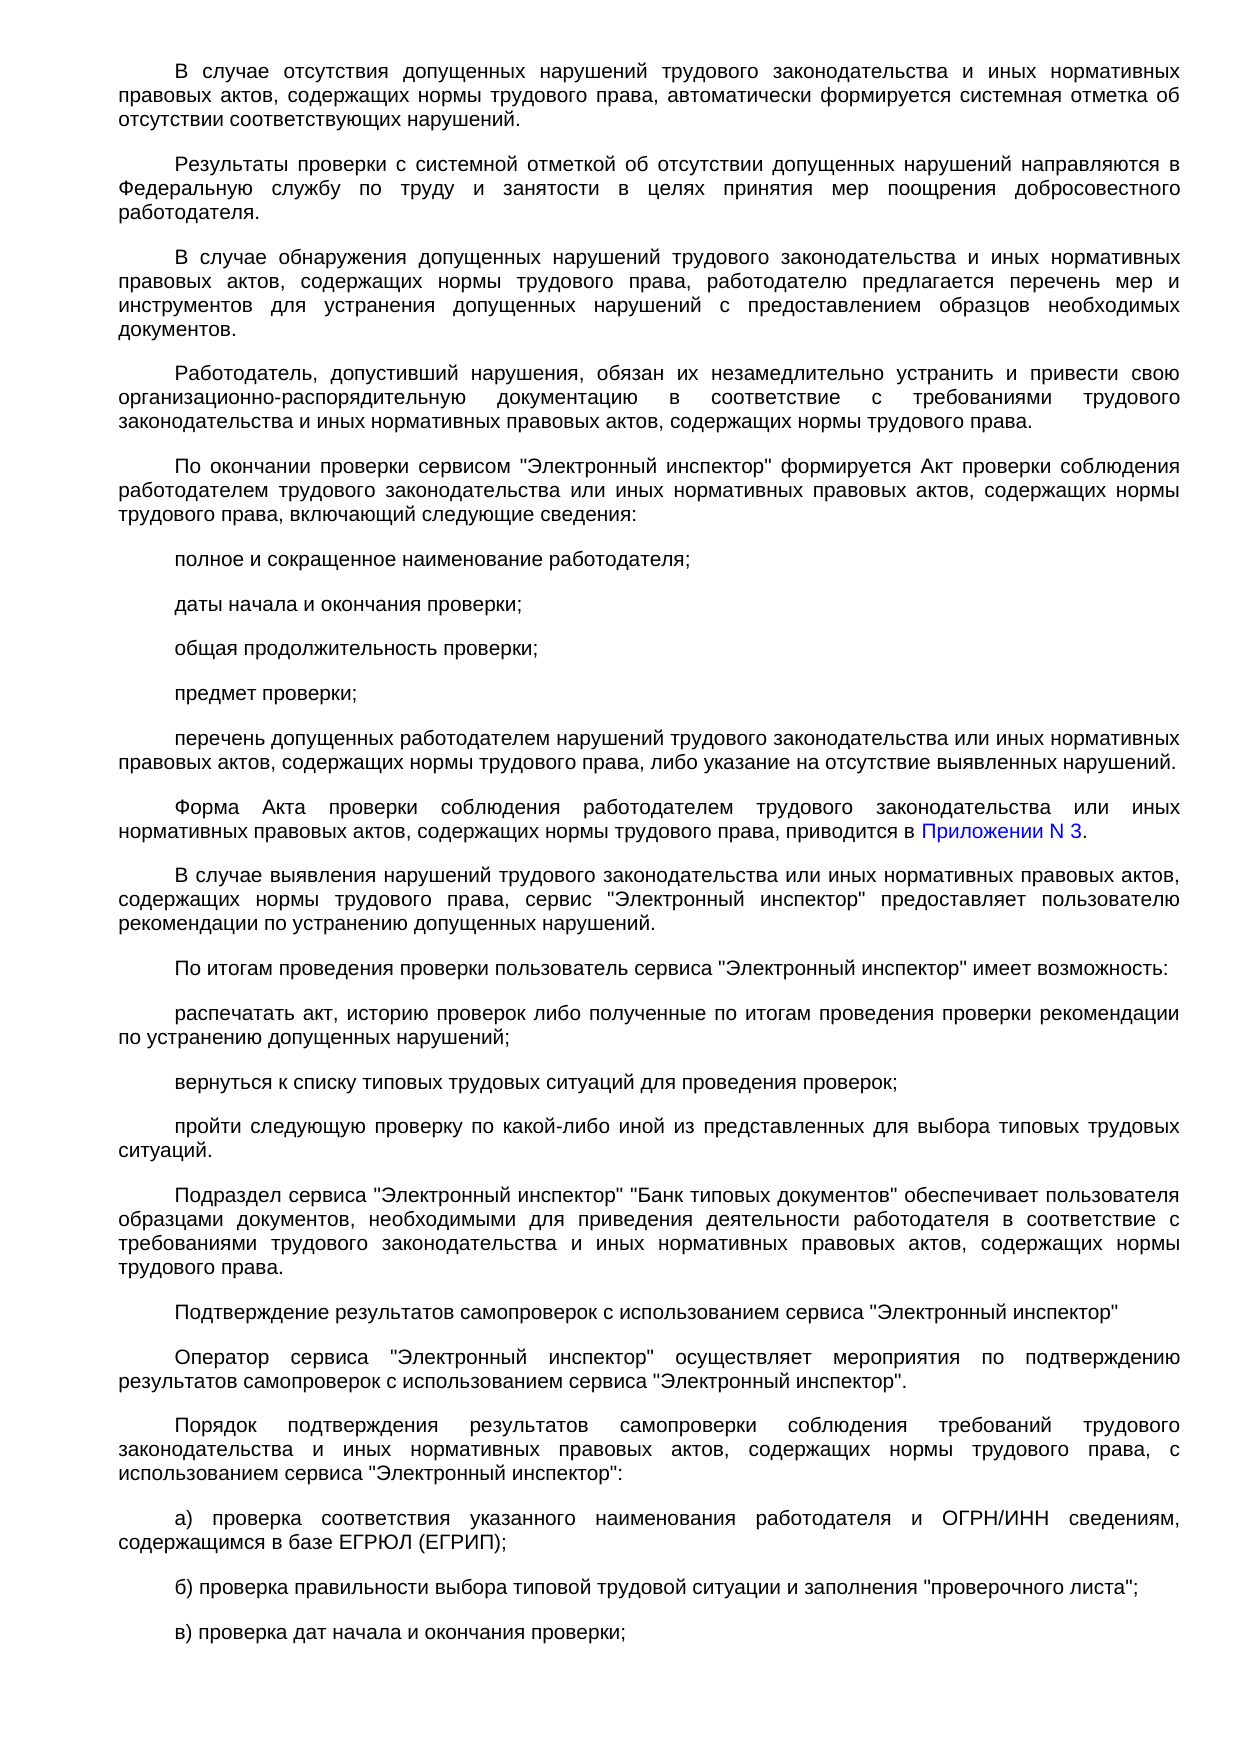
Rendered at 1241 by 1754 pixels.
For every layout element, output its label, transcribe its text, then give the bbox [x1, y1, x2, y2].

text перечень допущенных работодателем нарушений трудового законодательства или иных нормативных правовых актов, содержащих нормы трудового права, либо указание на отсутствие выявленных нарушений. [118, 726, 1181, 774]
text пройти следующую проверку по какой-либо иной из представленных для выбора типовых трудовых ситуаций. [118, 1114, 1181, 1162]
text вернуться к списку типовых трудовых ситуаций для проведения проверок; [118, 1069, 1181, 1093]
text В случае отсутствия допущенных нарушений трудового законодательства и иных нормативных правовых актов, содержащих нормы трудового права, автоматически формируется системная отметка об отсутствии соответствующих нарушений. [118, 59, 1181, 131]
text общая продолжительность проверки; [118, 636, 1181, 660]
text Результаты проверки с системной отметкой об отсутствии допущенных нарушений направляются в Федеральную службу по труду и занятости в целях принятия мер поощрения добросовестного работодателя. [118, 152, 1181, 224]
text б) проверка правильности выбора типовой трудовой ситуации и заполнения "проверочного листа"; [118, 1575, 1181, 1599]
text полное и сокращенное наименование работодателя; [118, 547, 1181, 571]
text Оператор сервиса "Электронный инспектор" осуществляет мероприятия по подтверждению результатов самопроверок с использованием сервиса "Электронный инспектор". [118, 1344, 1181, 1392]
text Подтверждение результатов самопроверок с использованием сервиса "Электронный инспектор" [118, 1300, 1181, 1324]
text предмет проверки; [118, 681, 1181, 705]
text Порядок подтверждения результатов самопроверки соблюдения требований трудового законодательства и иных нормативных правовых актов, содержащих нормы трудового права, с использованием сервиса "Электронный инспектор": [118, 1413, 1181, 1485]
text По итогам проведения проверки пользователь сервиса "Электронный инспектор" имеет возможность: [118, 956, 1181, 980]
text По окончании проверки сервисом "Электронный инспектор" формируется Акт проверки соблюдения работодателем трудового законодательства или иных нормативных правовых актов, содержащих нормы трудового права, включающий следующие сведения: [118, 454, 1181, 526]
text В случае обнаружения допущенных нарушений трудового законодательства и иных нормативных правовых актов, содержащих нормы трудового права, работодателю предлагается перечень мер и инструментов для устранения допущенных нарушений с предоставлением образцов необходимых документов. [118, 244, 1181, 340]
text распечатать акт, историю проверок либо полученные по итогам проведения проверки рекомендации по устранению допущенных нарушений; [118, 1001, 1181, 1049]
text в) проверка дат начала и окончания проверки; [118, 1619, 1181, 1643]
text Подраздел сервиса "Электронный инспектор" "Банк типовых документов" обеспечивает пользователя образцами документов, необходимыми для приведения деятельности работодателя в соответствие с требованиями трудового законодательства и иных нормативных правовых актов, содержащих нормы трудового права. [118, 1183, 1181, 1279]
text В случае выявления нарушений трудового законодательства или иных нормативных правовых актов, содержащих нормы трудового права, сервис "Электронный инспектор" предоставляет пользователю рекомендации по устранению допущенных нарушений. [118, 863, 1181, 935]
text Форма Акта проверки соблюдения работодателем трудового законодательства или иных нормативных правовых актов, содержащих нормы трудового права, приводится в Приложении N 3. [118, 794, 1181, 842]
text а) проверка соответствия указанного наименования работодателя и ОГРН/ИНН сведениям, содержащимся в базе ЕГРЮЛ (ЕГРИП); [118, 1506, 1181, 1554]
text даты начала и окончания проверки; [118, 591, 1181, 615]
text Работодатель, допустивший нарушения, обязан их незамедлительно устранить и привести свою организационно-распорядительную документацию в соответствие с требованиями трудового законодательства и иных нормативных правовых актов, содержащих нормы трудового права. [118, 361, 1181, 433]
